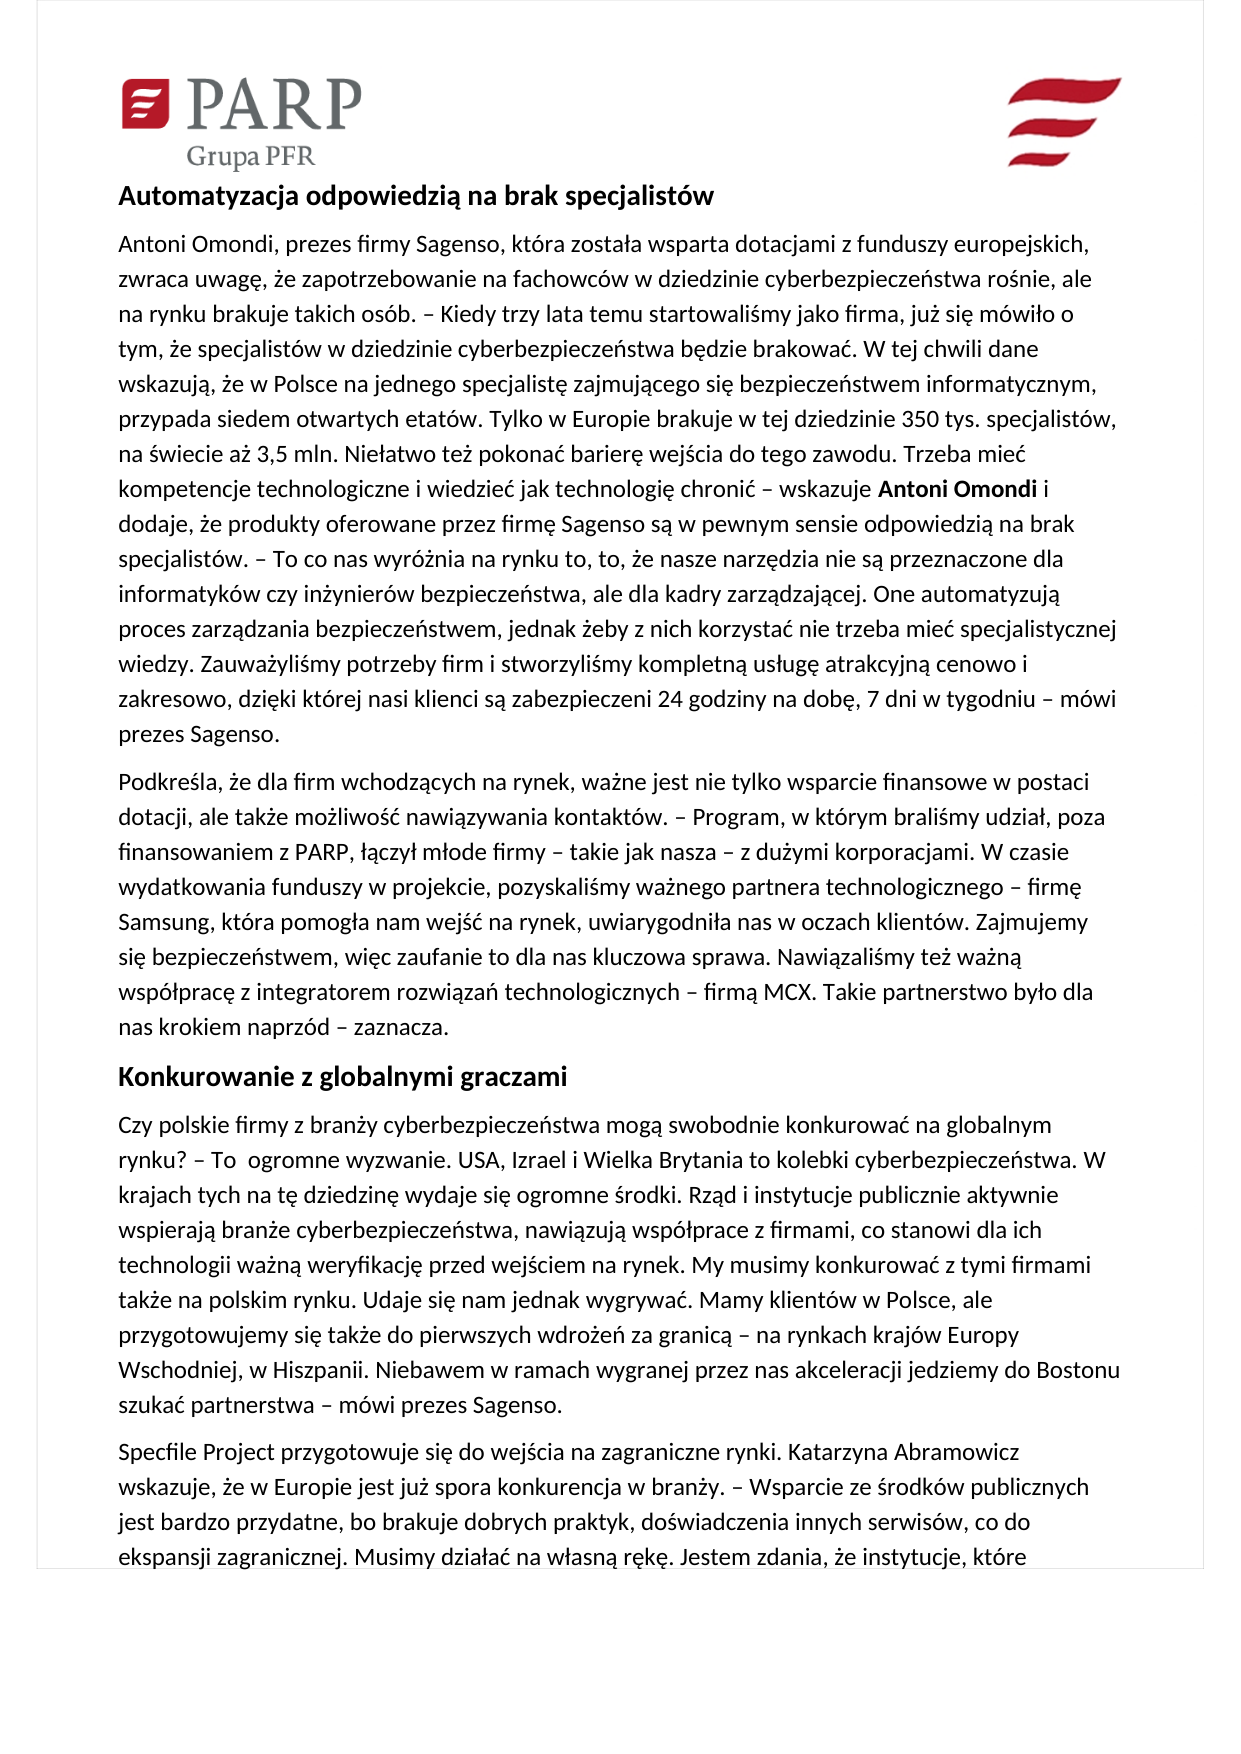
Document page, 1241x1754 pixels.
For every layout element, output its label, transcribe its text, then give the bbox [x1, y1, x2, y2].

subtitle Konkurowanie z globalnymi graczami [118, 1058, 1122, 1094]
text Podkreśla, że dla firm wchodzących na rynek, ważne jest nie tylko wsparcie finansowe w postaci dotacji, ale także możliwość nawiązywania kontaktów. – Program, w którym braliśmy udział, poza finansowaniem z PARP, łączył młode firmy – takie jak nasza – z dużymi korporacjami. W czasie wydatkowania funduszy w projekcie, pozyskaliśmy ważnego partnera technologicznego – firmę Samsung, która pomogła nam wejść na rynek, uwiarygodniła nas w oczach klientów. Zajmujemy się bezpieczeństwem, więc zaufanie to dla nas kluczowa sprawa. Nawiązaliśmy też ważną współpracę z integratorem rozwiązań technologicznych – firmą MCX. Takie partnerstwo było dla nas krokiem naprzód – zaznacza. [118, 766, 1122, 1041]
subtitle Automatyzacja odpowiedzią na brak specjalistów [118, 177, 1122, 213]
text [118, 1437, 1122, 1572]
text Antoni Omondi, prezes firmy Sagenso, która została wsparta dotacjami z funduszy europejskich, zwraca uwagę, że zapotrzebowanie na fachowców w dziedzinie cyberbezpieczeństwa rośnie, ale na rynku brakuje takich osób. – Kiedy trzy lata temu startowaliśmy jako firma, już się mówiło o tym, że specjalistów w dziedzinie cyberbezpieczeństwa będzie brakować. W tej chwili dane wskazują, że w Polsce na jednego specjalistę zajmującego się bezpieczeństwem informatycznym, przypada siedem otwartych etatów. Tylko w Europie brakuje w tej dziedzinie 350 tys. specjalistów, na świecie aż 3,5 mln. Niełatwo też pokonać barierę wejścia do tego zawodu. Trzeba mieć kompetencje technologiczne i wiedzieć jak technologię chronić – wskazuje Antoni Omondi i dodaje, że produkty oferowane przez firmę Sagenso są w pewnym sensie odpowiedzią na brak specjalistów. – To co nas wyróżnia na rynku to, to, że nasze narzędzia nie są przeznaczone dla informatyków czy inżynierów bezpieczeństwa, ale dla kadry zarządzającej. One automatyzują proces zarządzania bezpieczeństwem, jednak żeby z nich korzystać nie trzeba mieć specjalistycznej wiedzy. Zauważyliśmy potrzeby firm i stworzyliśmy kompletną usługę atrakcyjną cenowo i zakresowo, dzięki której nasi klienci są zabezpieczeni 24 godziny na dobę, 7 dni w tygodniu – mówi prezes Sagenso. [118, 228, 1122, 749]
picture [36, 0, 1204, 1569]
text Czy polskie firmy z branży cyberbezpieczeństwa mogą swobodnie konkurować na globalnym rynku? – To ogromne wyzwanie. USA, Izrael i Wielka Brytania to kolebki cyberbezpieczeństwa. W krajach tych na tę dziedzinę wydaje się ogromne środki. Rząd i instytucje publicznie aktywnie wspierają branże cyberbezpieczeństwa, nawiązują współprace z firmami, co stanowi dla ich technologii ważną weryfikację przed wejściem na rynek. My musimy konkurować z tymi firmami także na polskim rynku. Udaje się nam jednak wygrywać. Mamy klientów w Polsce, ale przygotowujemy się także do pierwszych wdrożeń za granicą – na rynkach krajów Europy Wschodniej, w Hiszpanii. Niebawem w ramach wygranej przez nas akceleracji jedziemy do Bostonu szukać partnerstwa – mówi prezes Sagenso. [118, 1109, 1122, 1419]
